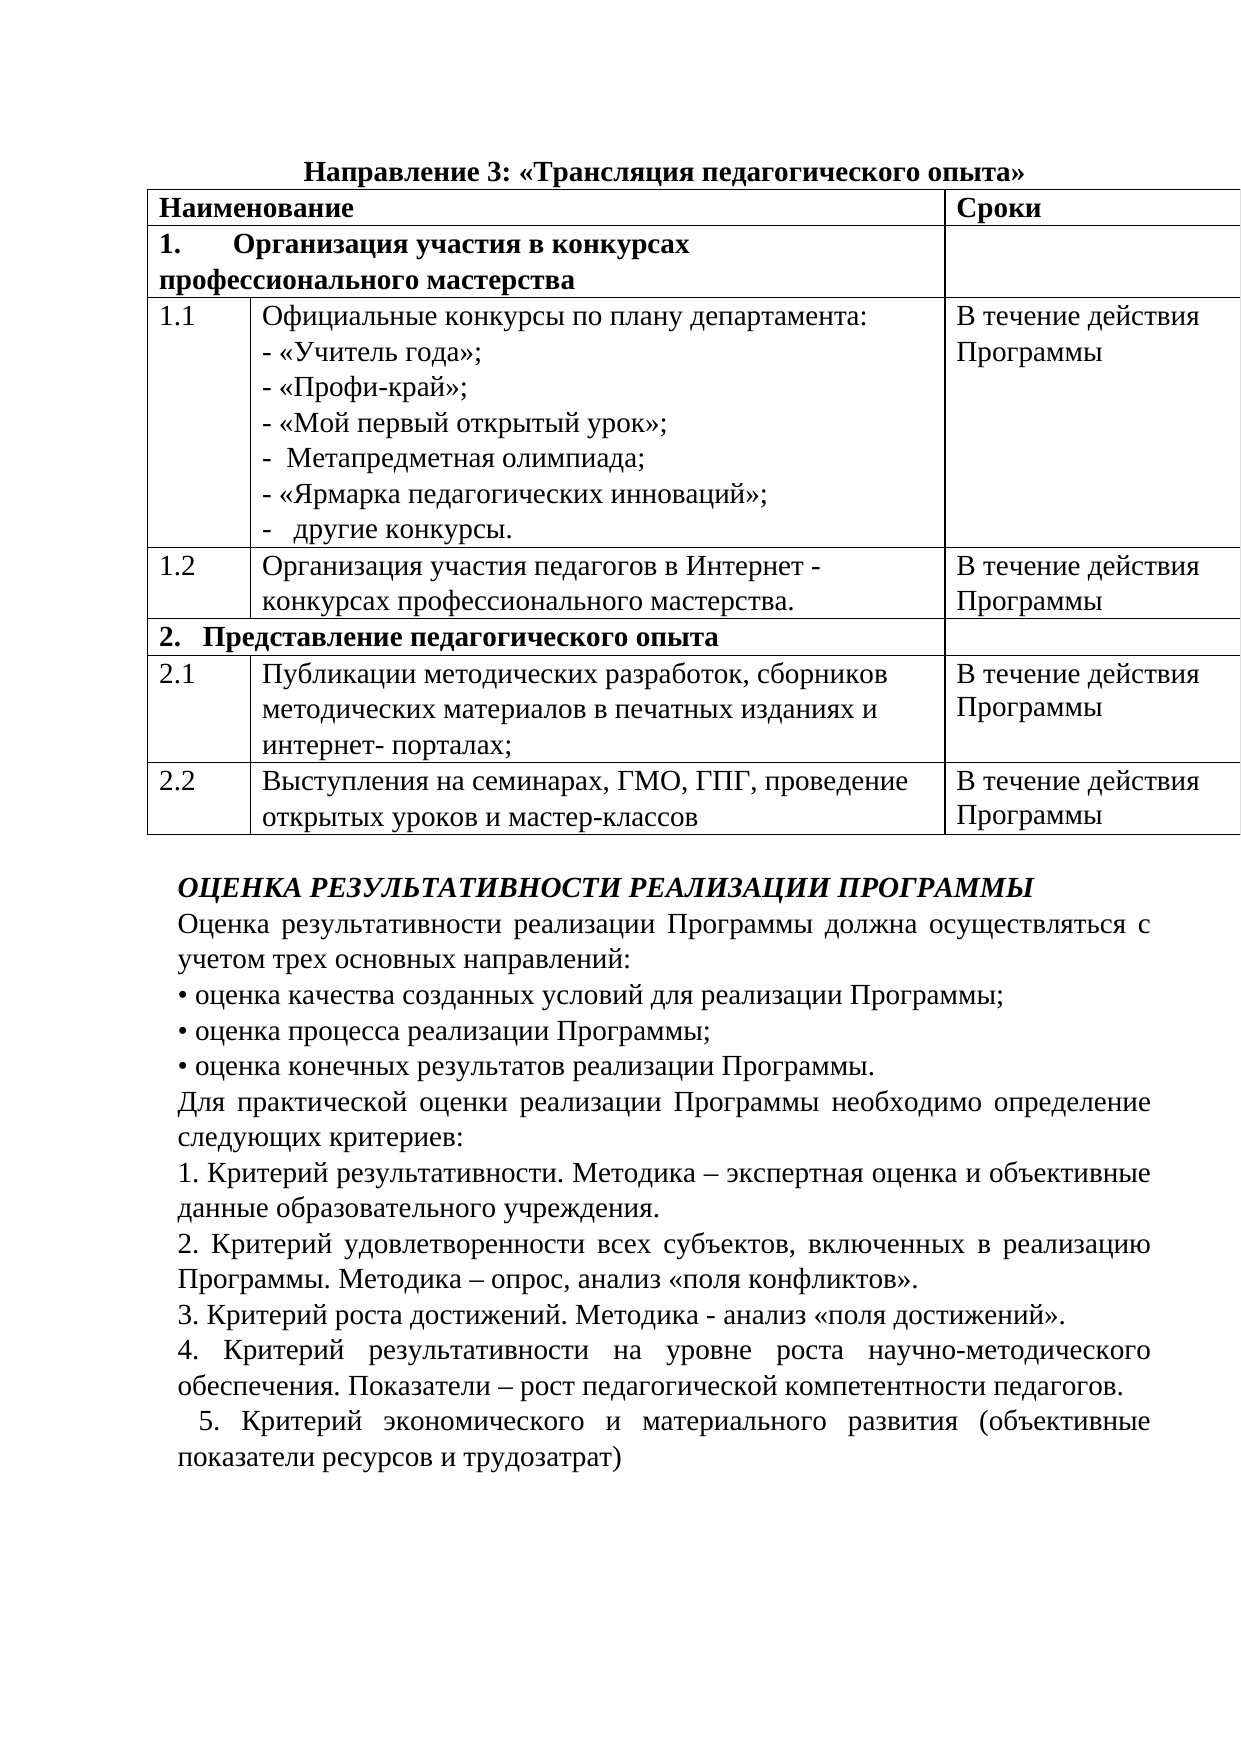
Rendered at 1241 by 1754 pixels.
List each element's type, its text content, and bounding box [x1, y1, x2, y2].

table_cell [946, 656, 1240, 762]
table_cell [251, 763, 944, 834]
text Направление 3: «Трансляция педагогического опыта» [177, 154, 1152, 187]
text 1. Критерий результативности. Методика – экспертная оценка и объективные данные образовательного учреждения. [177, 1155, 1152, 1224]
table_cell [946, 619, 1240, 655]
text • оценка конечных результатов реализации Программы. [177, 1048, 1152, 1082]
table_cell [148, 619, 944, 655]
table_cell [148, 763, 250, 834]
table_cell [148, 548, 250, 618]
text • оценка процесса реализации Программы; [177, 1013, 1152, 1046]
text 4. Критерий результативности на уровне роста научно-методического обеспечения. Показатели – рост педагогической компетентности педагогов. [177, 1332, 1152, 1401]
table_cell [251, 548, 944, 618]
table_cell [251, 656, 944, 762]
text 3. Критерий роста достижений. Методика - анализ «поля достижений». [177, 1297, 1152, 1330]
text • оценка качества созданных условий для реализации Программы; [177, 977, 1152, 1011]
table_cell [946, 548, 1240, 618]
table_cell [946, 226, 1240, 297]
text 5. Критерий экономического и материального развития (объективные показатели ресурсов и трудозатрат) [177, 1403, 1152, 1472]
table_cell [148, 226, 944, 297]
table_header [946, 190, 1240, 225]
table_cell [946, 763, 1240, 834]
text Оценка результативности реализации Программы должна осуществляться с учетом трех основных направлений: [177, 906, 1152, 975]
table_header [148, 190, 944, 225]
text Для практической оценки реализации Программы необходимо определение следующих критериев: [177, 1084, 1152, 1153]
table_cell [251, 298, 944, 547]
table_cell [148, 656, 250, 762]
text 2. Критерий удовлетворенности всех субъектов, включенных в реализацию Программы. Методика – опрос, анализ «поля конфликтов». [177, 1226, 1152, 1295]
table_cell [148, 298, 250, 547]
text ОЦЕНКА РЕЗУЛЬТАТИВНОСТИ РЕАЛИЗАЦИИ ПРОГРАММЫ [177, 871, 1152, 904]
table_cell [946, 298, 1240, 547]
